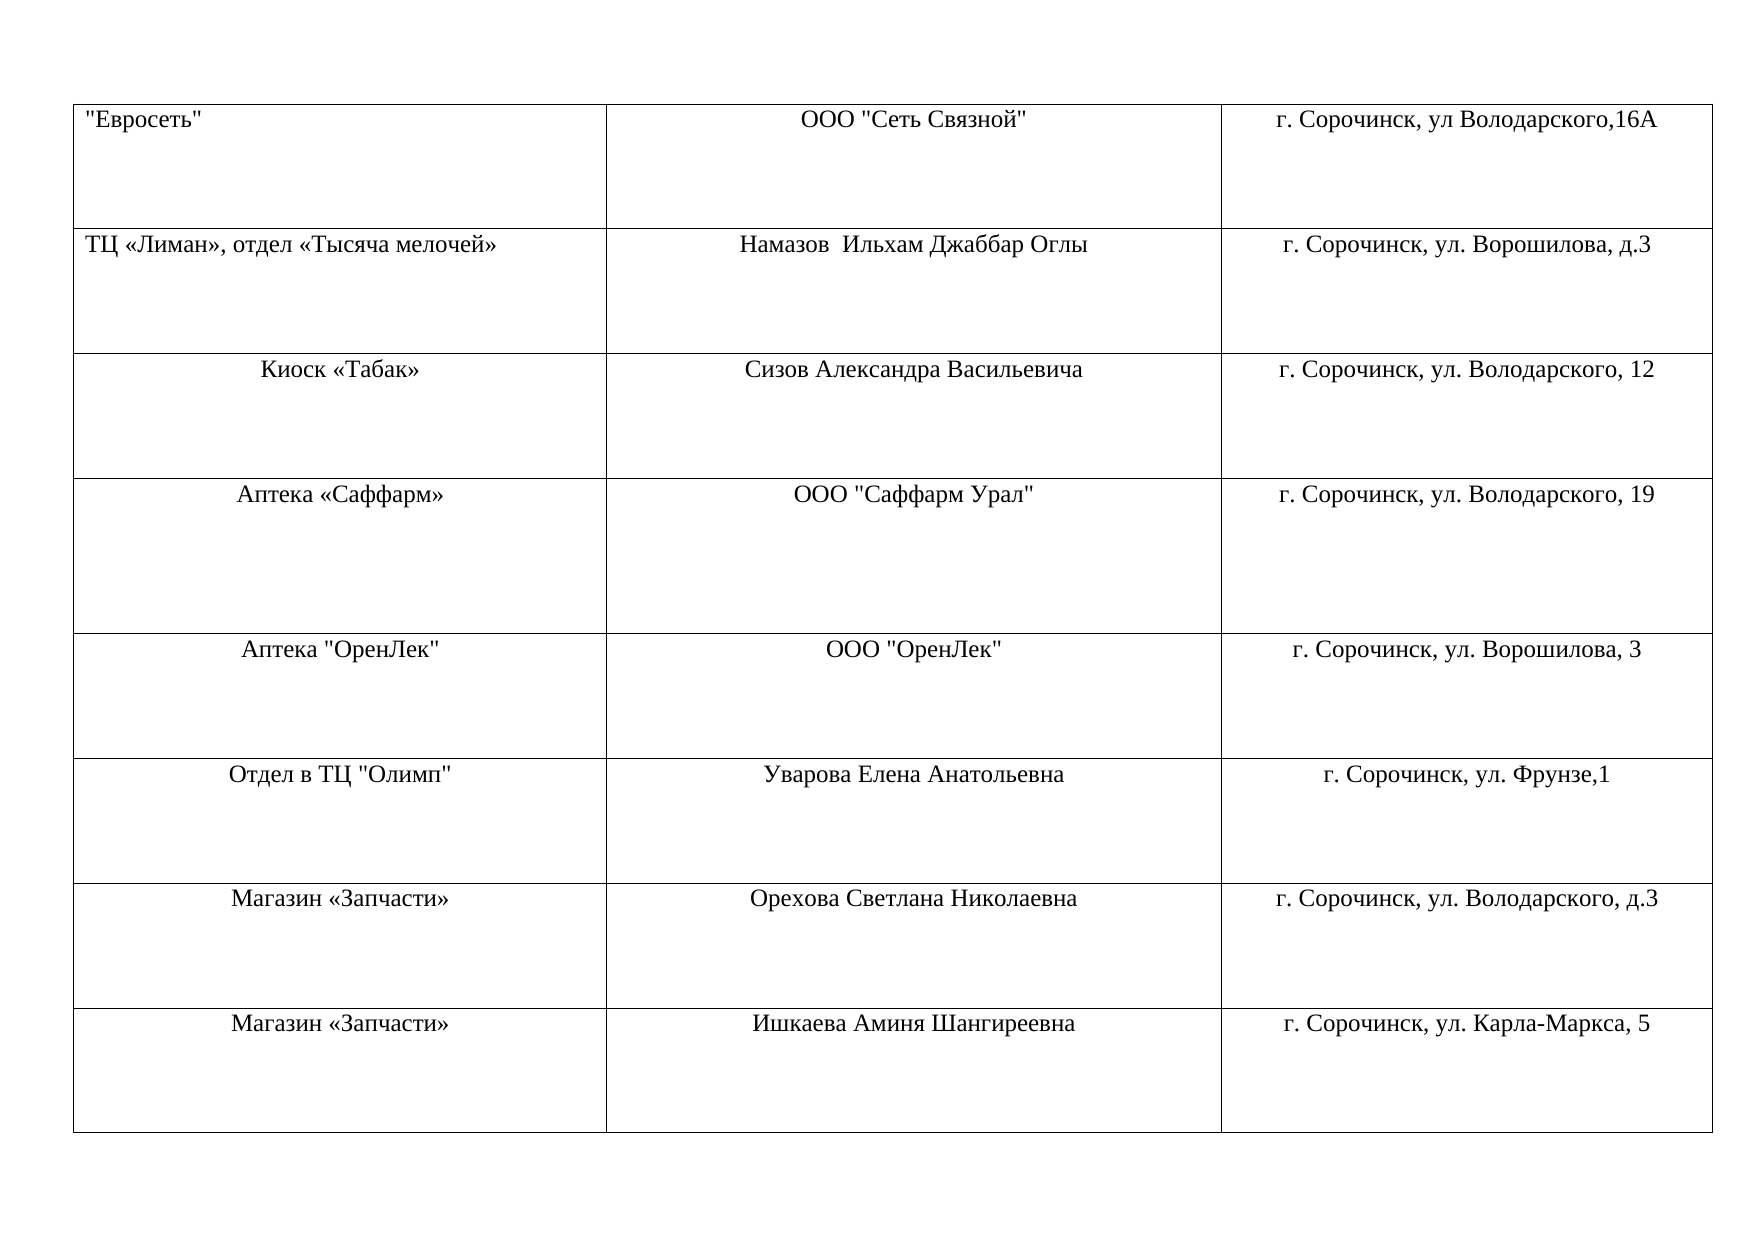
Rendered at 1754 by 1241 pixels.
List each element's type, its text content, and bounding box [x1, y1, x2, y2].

table_cell ООО "Саффарм Урал" [607, 479, 1221, 633]
table_cell г. Сорочинск, ул. Карла-Маркса, 5 [1222, 1009, 1712, 1132]
table_cell ООО "Сеть Связной" [607, 105, 1221, 228]
table_cell Орехова Светлана Николаевна [607, 884, 1221, 1007]
table_cell г. Сорочинск, ул. Володарского, 19 [1222, 479, 1712, 633]
table_cell Намазов Ильхам Джаббар Оглы [607, 229, 1221, 353]
table_cell Сизов Александра Васильевича [607, 354, 1221, 478]
table_cell Магазин «Запчасти» [74, 1009, 606, 1132]
table_cell г. Сорочинск, ул Володарского,16А [1222, 105, 1712, 228]
table_cell г. Сорочинск, ул. Володарского, д.3 [1222, 884, 1712, 1007]
table_cell Магазин «Запчасти» [74, 884, 606, 1007]
table_cell Аптека «Саффарм» [74, 479, 606, 633]
table_cell г. Сорочинск, ул. Ворошилова, д.3 [1222, 229, 1712, 353]
table_cell Уварова Елена Анатольевна [607, 759, 1221, 882]
table_cell Отдел в ТЦ "Олимп" [74, 759, 606, 882]
table_cell Аптека "ОренЛек" [74, 634, 606, 758]
table_cell Ишкаева Аминя Шангиреевна [607, 1009, 1221, 1132]
table_cell ТЦ «Лиман», отдел «Тысяча мелочей» [74, 229, 606, 353]
table_cell г. Сорочинск, ул. Фрунзе,1 [1222, 759, 1712, 882]
table_cell г. Сорочинск, ул. Ворошилова, 3 [1222, 634, 1712, 758]
table_cell г. Сорочинск, ул. Володарского, 12 [1222, 354, 1712, 478]
table_cell ООО "ОренЛек" [607, 634, 1221, 758]
table_cell Киоск «Табак» [74, 354, 606, 478]
table_cell "Евросеть" [74, 105, 606, 228]
